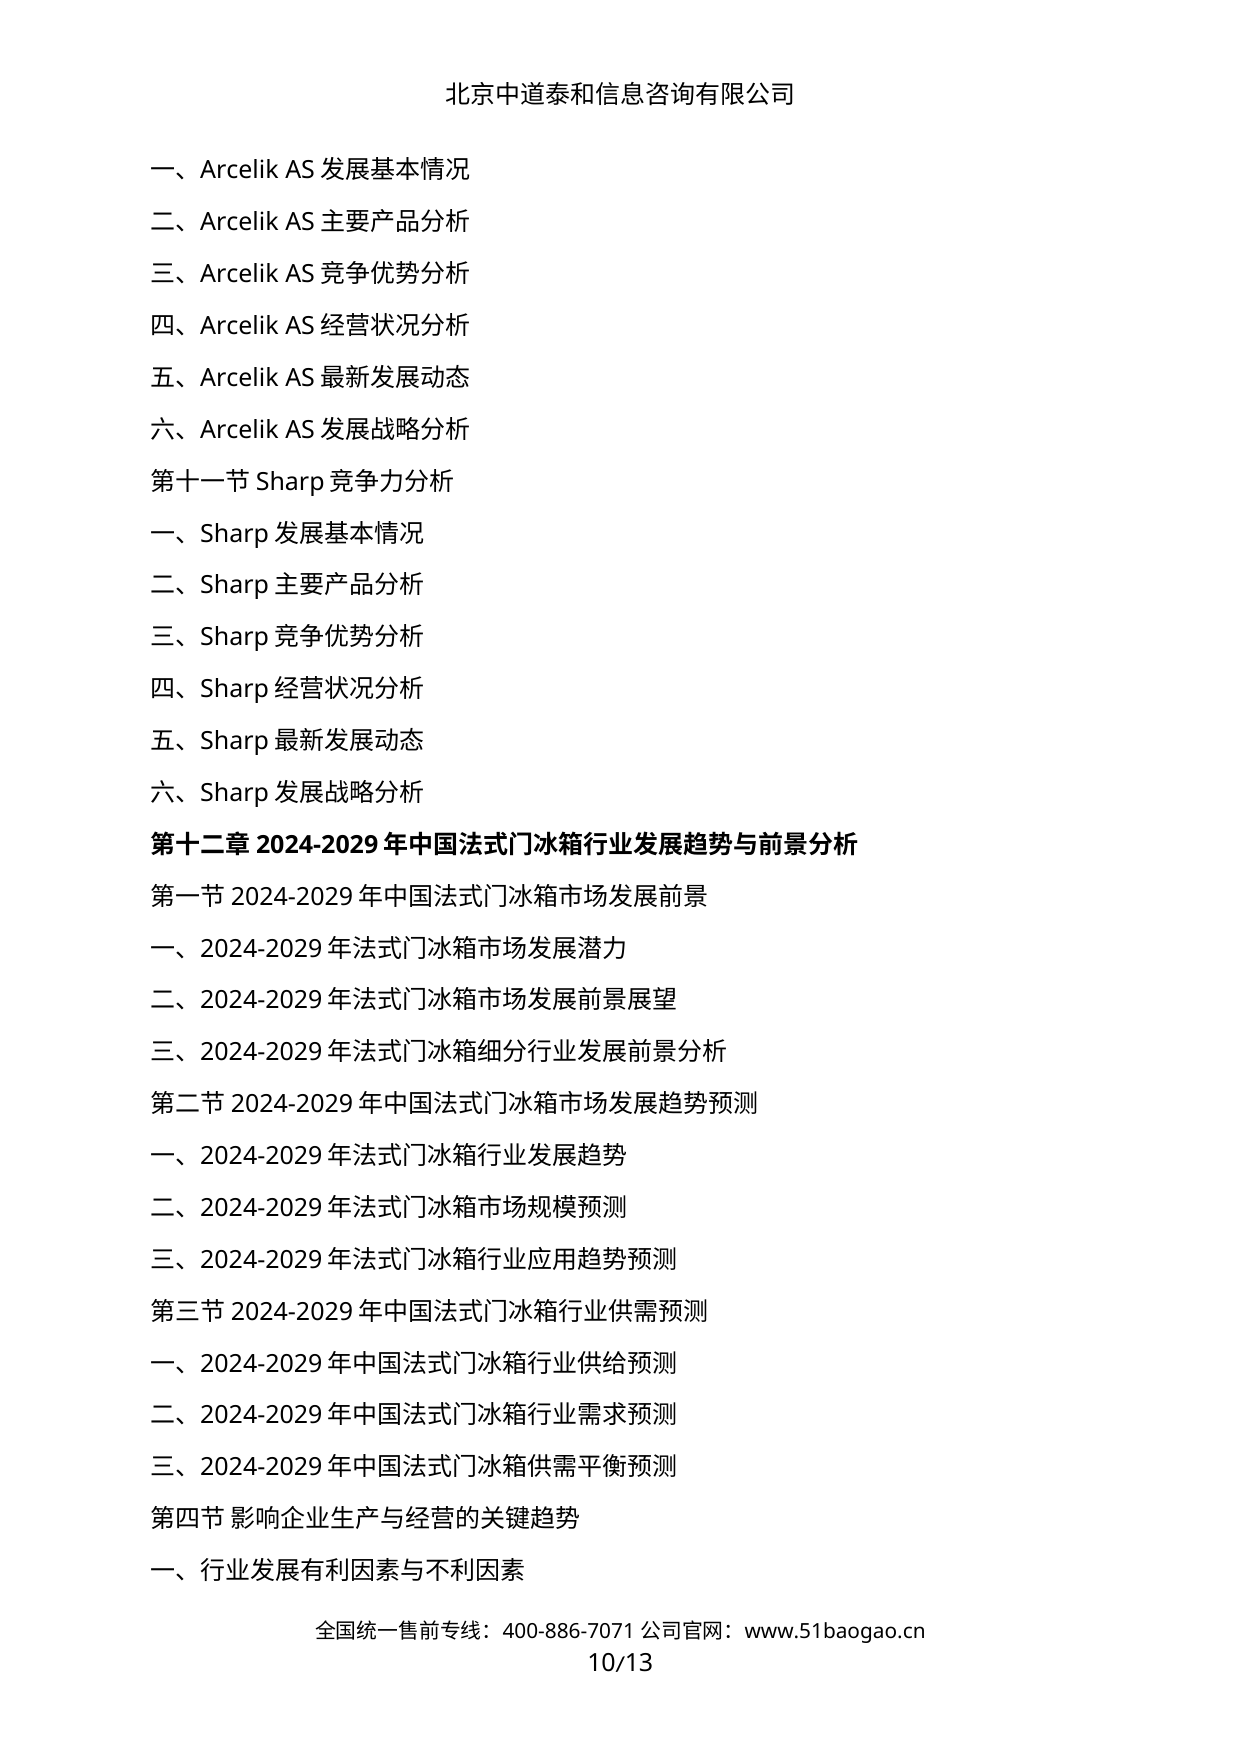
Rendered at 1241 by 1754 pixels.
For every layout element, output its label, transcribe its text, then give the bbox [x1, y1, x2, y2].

text 五、Arcelik AS最新发展动态 [150, 357, 1090, 394]
text 一、2024-2029年法式门冰箱行业发展趋势 [150, 1136, 1090, 1172]
text 第十二章 2024-2029年中国法式门冰箱行业发展趋势与前景分析 [150, 824, 1090, 861]
text 三、2024-2029年中国法式门冰箱供需平衡预测 [150, 1447, 1090, 1483]
text 第一节 2024-2029年中国法式门冰箱市场发展前景 [150, 876, 1090, 912]
text 五、Sharp最新发展动态 [150, 721, 1090, 757]
text 二、2024-2029年中国法式门冰箱行业需求预测 [150, 1395, 1090, 1431]
text 四、Arcelik AS经营状况分析 [150, 306, 1090, 342]
text 一、Sharp发展基本情况 [150, 513, 1090, 549]
text 一、Arcelik AS发展基本情况 [150, 150, 1090, 186]
text 三、2024-2029年法式门冰箱行业应用趋势预测 [150, 1239, 1090, 1276]
text 第二节 2024-2029年中国法式门冰箱市场发展趋势预测 [150, 1084, 1090, 1120]
text 第十一节 Sharp竞争力分析 [150, 461, 1090, 497]
text 六、Arcelik AS发展战略分析 [150, 409, 1090, 446]
text 二、2024-2029年法式门冰箱市场发展前景展望 [150, 980, 1090, 1016]
text 三、Sharp竞争优势分析 [150, 617, 1090, 653]
text 第三节 2024-2029年中国法式门冰箱行业供需预测 [150, 1291, 1090, 1327]
text 第四节 影响企业生产与经营的关键趋势 [150, 1499, 1090, 1535]
text 一、2024-2029年中国法式门冰箱行业供给预测 [150, 1343, 1090, 1379]
text 六、Sharp发展战略分析 [150, 772, 1090, 809]
text 一、行业发展有利因素与不利因素 [150, 1551, 1090, 1587]
text 二、Sharp主要产品分析 [150, 565, 1090, 601]
text 二、2024-2029年法式门冰箱市场规模预测 [150, 1187, 1090, 1224]
text 三、2024-2029年法式门冰箱细分行业发展前景分析 [150, 1032, 1090, 1068]
text 四、Sharp经营状况分析 [150, 669, 1090, 705]
text 一、2024-2029年法式门冰箱市场发展潜力 [150, 928, 1090, 964]
text 三、Arcelik AS竞争优势分析 [150, 254, 1090, 290]
text 二、Arcelik AS主要产品分析 [150, 202, 1090, 238]
